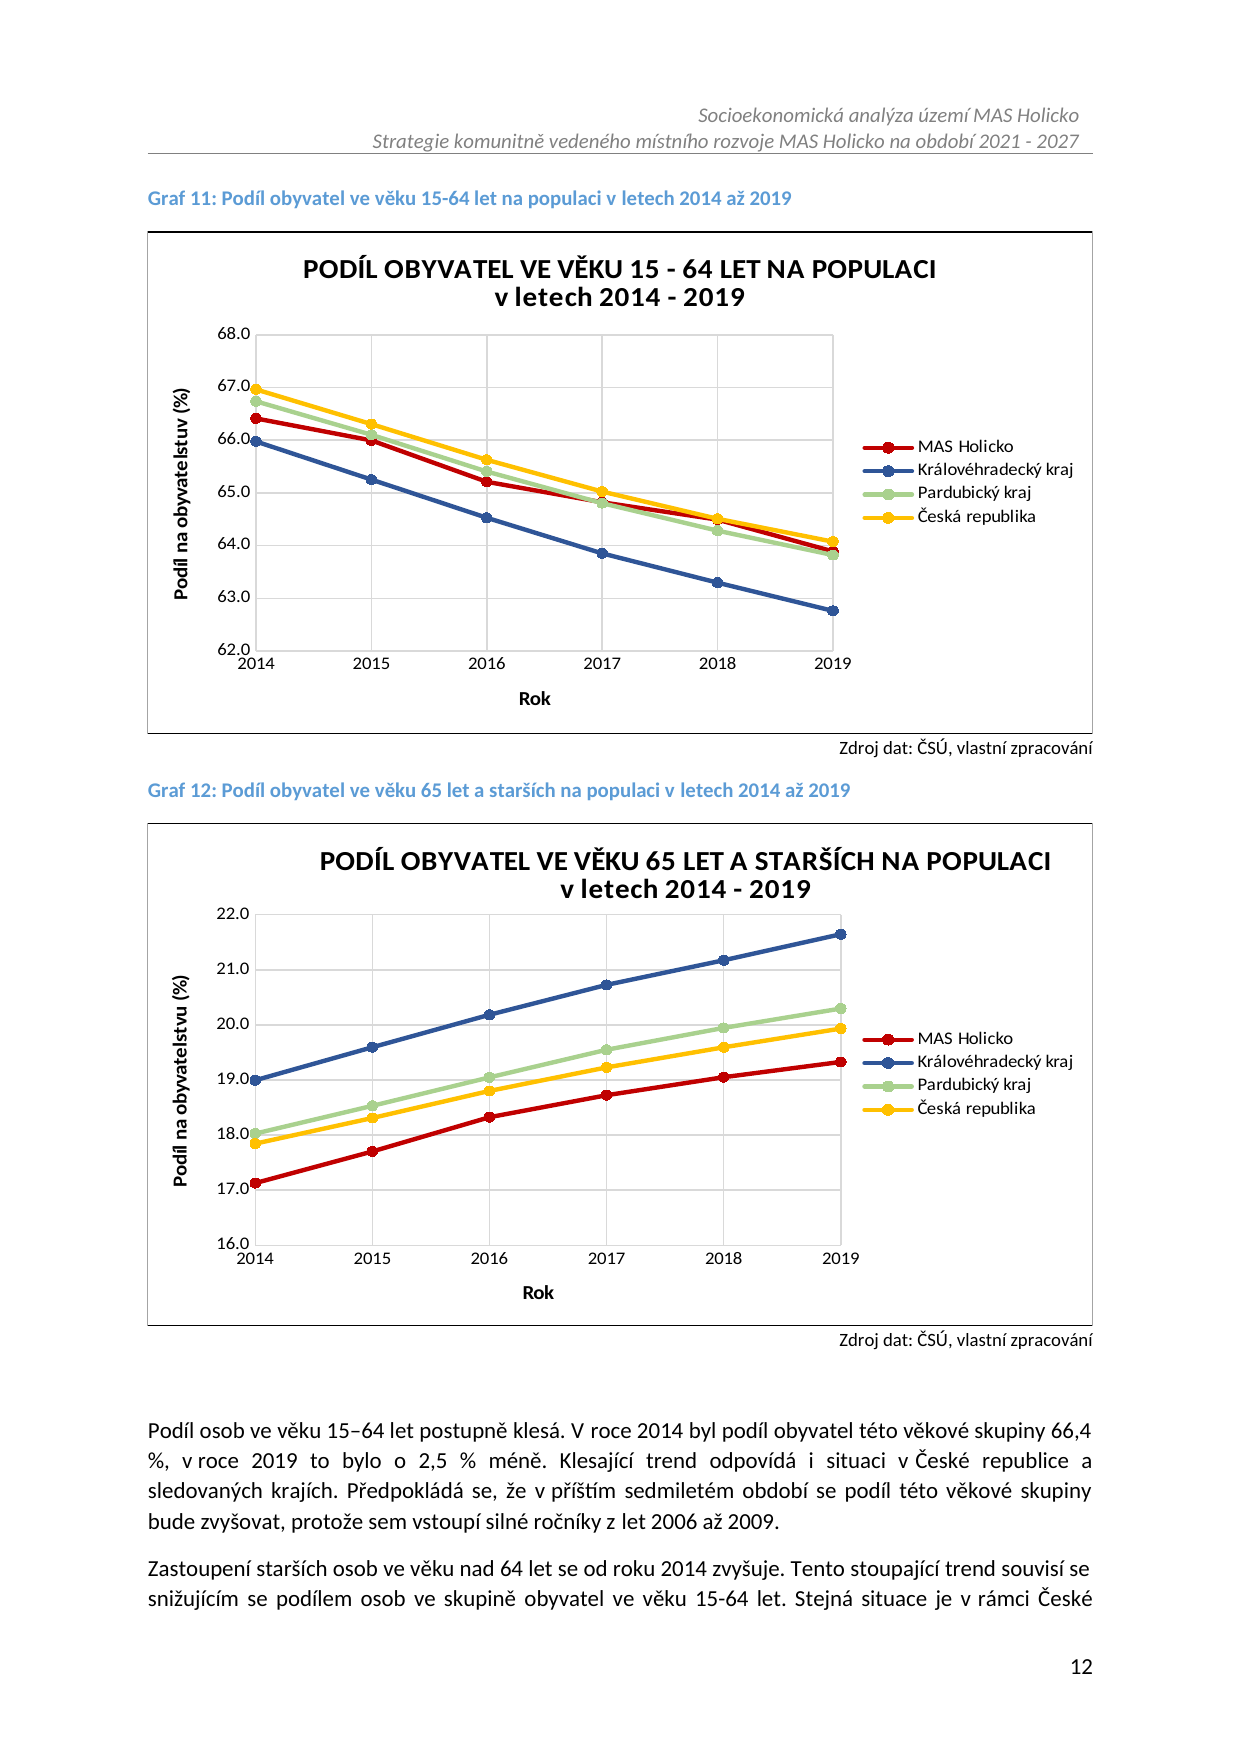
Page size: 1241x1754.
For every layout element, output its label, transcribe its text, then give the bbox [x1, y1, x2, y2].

text Zdroj dat: ČSÚ, vlastní zpracování [148, 1328, 1093, 1351]
text Graf 11: Podíl obyvatel ve věku 15-64 let na populaci v letech 2014 až 2019 [148, 186, 1093, 211]
text Podíl osob ve věku 15–64 let postupně klesá. V roce 2014 byl podíl obyvatel této věkové skupiny 66,4 %, v roce 2019 to bylo o 2,5 % méně. Klesající trend odpovídá i situaci v České republice a sledovaných krajích. Předpokládá se, že v příštím sedmiletém období se podíl této věkové skupiny bude zvyšovat, protože sem vstoupí silné ročníky z let 2006 až 2009. [148, 1416, 1093, 1535]
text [148, 1554, 1093, 1612]
text Zdroj dat: ČSÚ, vlastní zpracování [148, 736, 1093, 759]
text Graf 12: Podíl obyvatel ve věku 65 let a starších na populaci v letech 2014 až 2019 [148, 777, 1093, 803]
